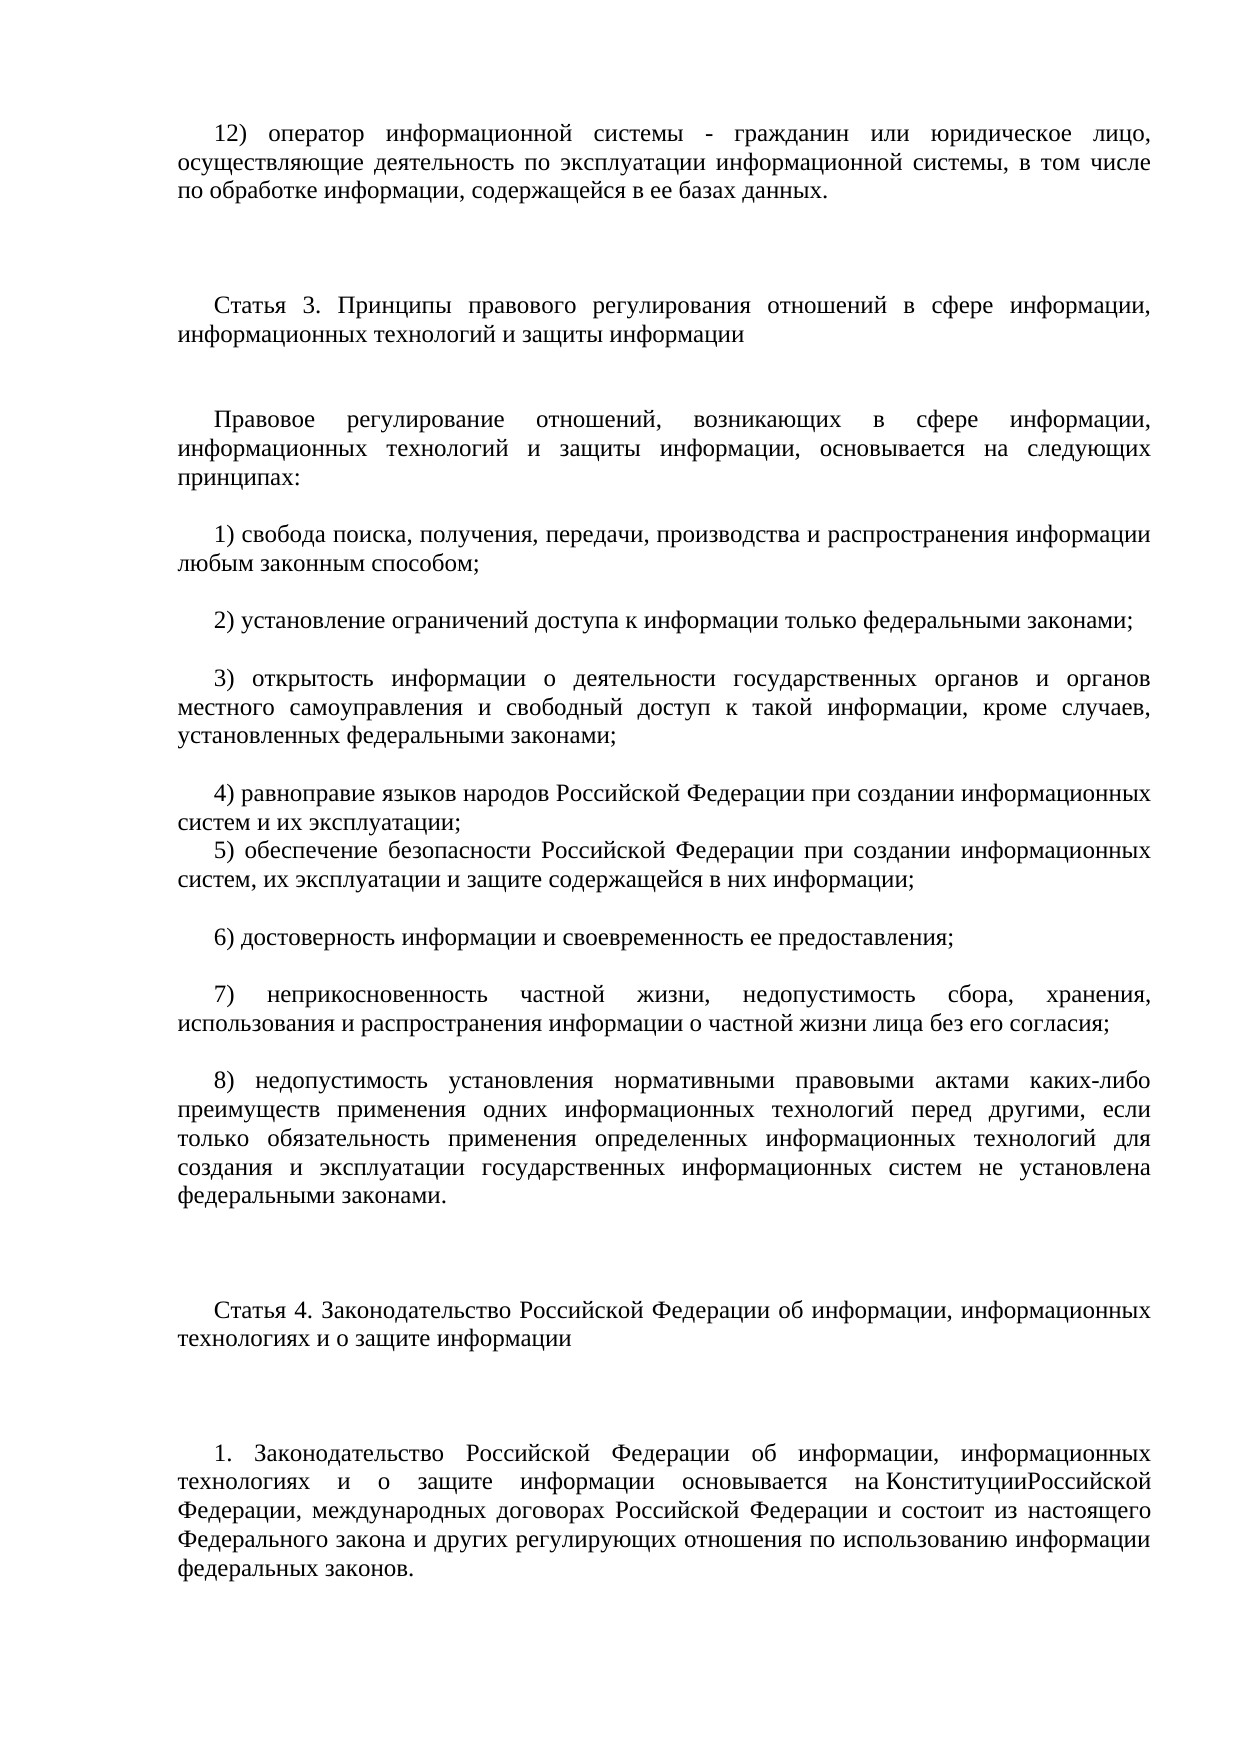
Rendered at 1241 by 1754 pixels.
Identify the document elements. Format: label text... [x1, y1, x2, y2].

text 2) установление ограничений доступа к информации только федеральными законами; [177, 605, 1152, 634]
text 7) неприкосновенность частной жизни, недопустимость сбора, хранения, использования и распространения информации о частной жизни лица без его согласия; [177, 979, 1152, 1037]
text 3) открытость информации о деятельности государственных органов и органов местного самоуправления и свободный доступ к такой информации, кроме случаев, установленных федеральными законами; [177, 663, 1152, 749]
text Статья 4. Законодательство Российской Федерации об информации, информационных технологиях и о защите информации [177, 1295, 1152, 1352]
text 1. Законодательство Российской Федерации об информации, информационных технологиях и о защите информации основывается на КонституцииРоссийской Федерации, международных договорах Российской Федерации и состоит из настоящего Федерального закона и других регулирующих отношения по использованию информации федеральных законов. [177, 1438, 1152, 1581]
text 8) недопустимость установления нормативными правовыми актами каких-либо преимуществ применения одних информационных технологий перед другими, если только обязательность применения определенных информационных технологий для создания и эксплуатации государственных информационных систем не установлена федеральными законами. [177, 1065, 1152, 1209]
text 6) достоверность информации и своевременность ее предоставления; [177, 922, 1152, 950]
text 5) обеспечение безопасности Российской Федерации при создании информационных систем, их эксплуатации и защите содержащейся в них информации; [177, 835, 1152, 893]
text 1) свобода поиска, получения, передачи, производства и распространения информации любым законным способом; [177, 519, 1152, 577]
text 12) оператор информационной системы - гражданин или юридическое лицо, осуществляющие деятельность по эксплуатации информационной системы, в том числе по обработке информации, содержащейся в ее базах данных. [177, 118, 1152, 204]
text Правовое регулирование отношений, возникающих в сфере информации, информационных технологий и защиты информации, основывается на следующих принципах: [177, 404, 1152, 490]
text 4) равноправие языков народов Российской Федерации при создании информационных систем и их эксплуатации; [177, 778, 1152, 835]
text Статья 3. Принципы правового регулирования отношений в сфере информации, информационных технологий и защиты информации [177, 290, 1152, 347]
